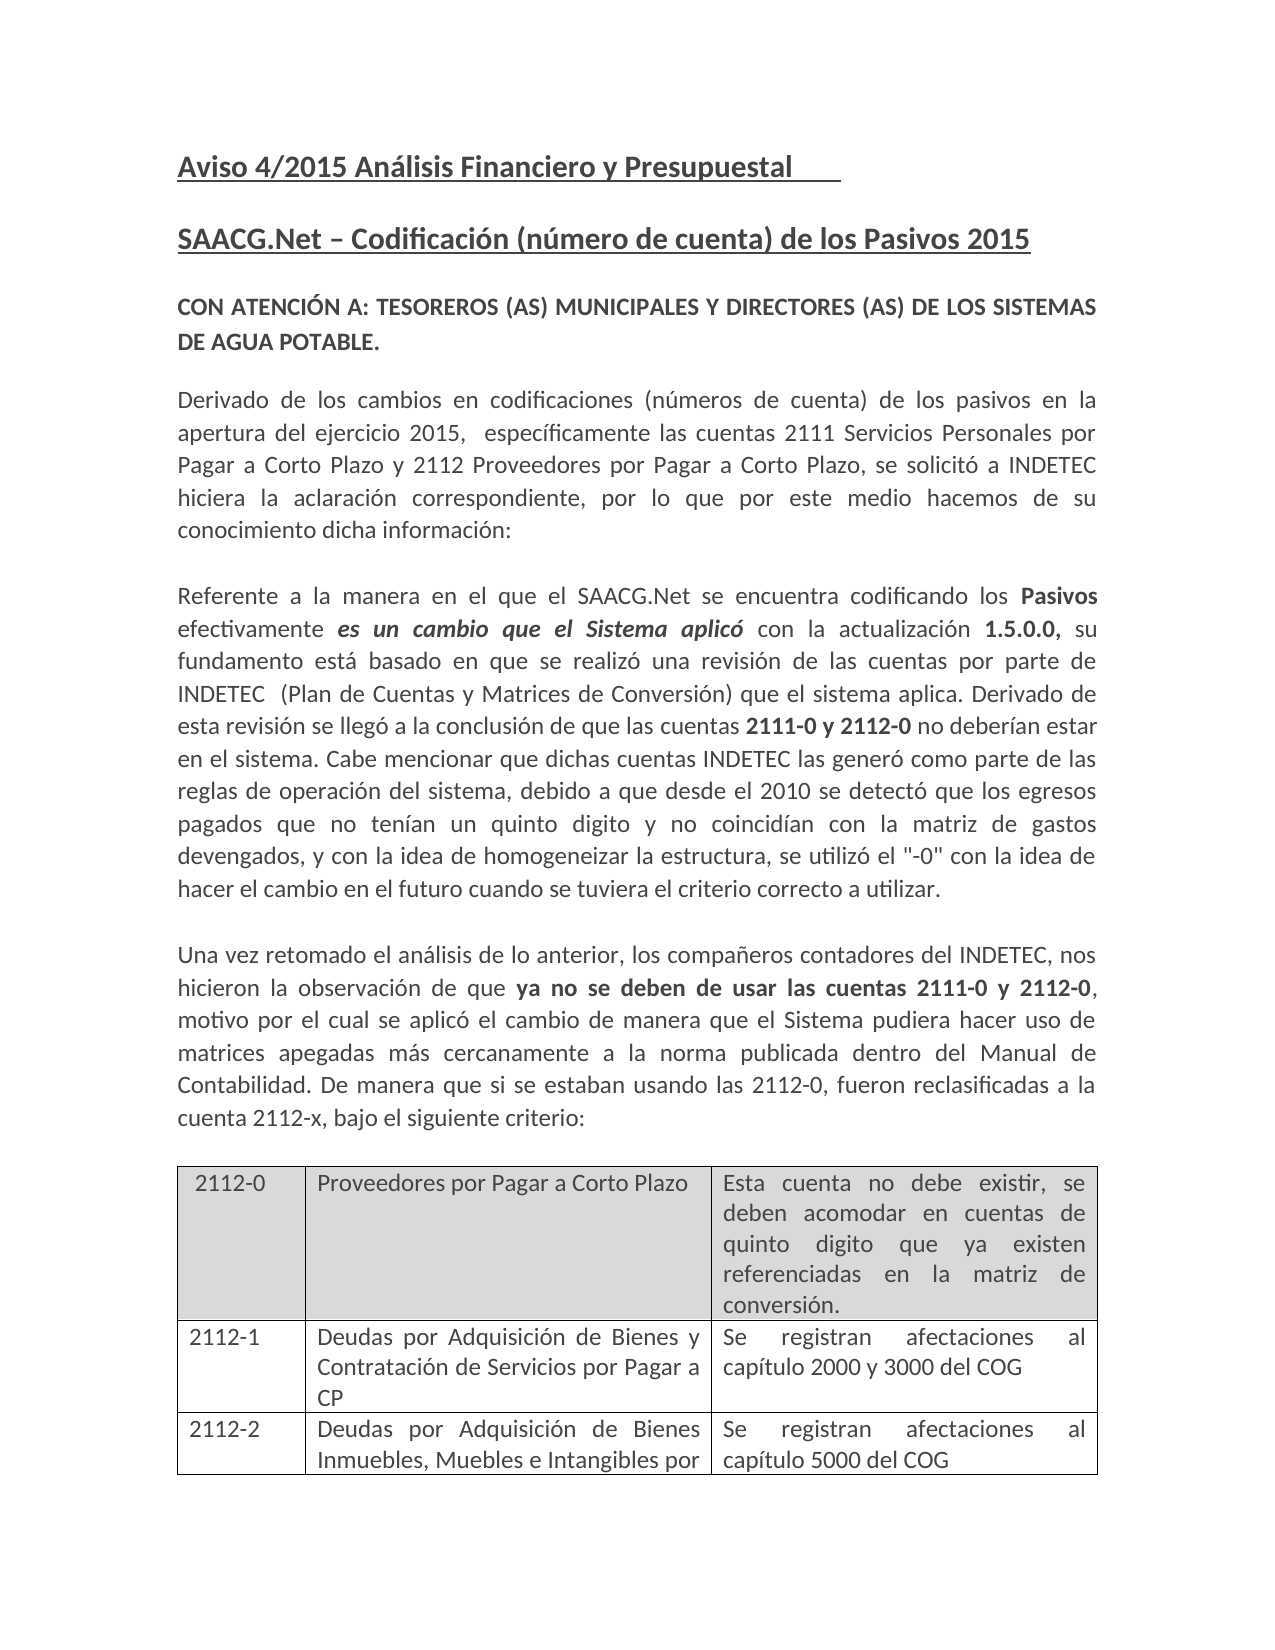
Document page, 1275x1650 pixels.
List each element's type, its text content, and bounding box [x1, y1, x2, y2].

text SAACG.Net – Codificación (número de cuenta) de los Pasivos 2015 [177, 219, 1098, 258]
table_cell Se registran afectaciones al capítulo 2000 y 3000 del COG [712, 1321, 1097, 1412]
table_header 2112-0 [178, 1167, 305, 1319]
table_cell 2112-2 [178, 1413, 305, 1474]
text Referente a la manera en el que el SAACG.Net se encuentra codificando los Pasivos efectivamente es un cambio que el Sistema aplicó con la actualización 1.5.0.0, su fundamento está basado en que se realizó una revisión de las cuentas por parte de INDETEC (Plan de Cuentas y Matrices de Conversión) que el sistema aplica. Derivado de esta revisión se llegó a la conclusión de que las cuentas 2111-0 y 2112-0 no deberían estar en el sistema. Cabe mencionar que dichas cuentas INDETEC las generó como parte de las reglas de operación del sistema, debido a que desde el 2010 se detectó que los egresos pagados que no tenían un quinto digito y no coincidían con la matriz de gastos devengados, y con la idea de homogeneizar la estructura, se utilizó el "-0" con la idea de hacer el cambio en el futuro cuando se tuviera el criterio correcto a utilizar. [177, 578, 1098, 903]
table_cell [712, 1413, 1097, 1474]
text Una vez retomado el análisis de lo anterior, los compañeros contadores del INDETEC, nos hicieron la observación de que ya no se deben de usar las cuentas 2111-0 y 2112-0, motivo por el cual se aplicó el cambio de manera que el Sistema pudiera hacer uso de matrices apegadas más cercanamente a la norma publicada dentro del Manual de Contabilidad. De manera que si se estaban usando las 2112-0, fueron reclasificadas a la cuenta 2112-x, bajo el siguiente criterio: [177, 937, 1098, 1132]
table_header Proveedores por Pagar a Corto Plazo [306, 1167, 711, 1319]
table_cell Deudas por Adquisición de Bienes y Contratación de Servicios por Pagar a CP [306, 1321, 711, 1412]
table_cell 2112-1 [178, 1321, 305, 1412]
text Aviso 4/2015 Análisis Financiero y Presupuestal [177, 148, 1098, 186]
text Derivado de los cambios en codificaciones (números de cuenta) de los pasivos en la apertura del ejercicio 2015, específicamente las cuentas 2111 Servicios Personales por Pagar a Corto Plazo y 2112 Proveedores por Pagar a Corto Plazo, se solicitó a INDETEC hiciera la aclaración correspondiente, por lo que por este medio hacemos de su conocimiento dicha información: [177, 382, 1098, 545]
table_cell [306, 1413, 711, 1474]
table_header Esta cuenta no debe existir, se deben acomodar en cuentas de quinto digito que ya existen referenciadas en la matriz de conversión. [712, 1167, 1097, 1319]
text CON ATENCIÓN A: TESOREROS (AS) MUNICIPALES Y DIRECTORES (AS) DE LOS SISTEMAS DE AGUA POTABLE. [177, 291, 1098, 357]
